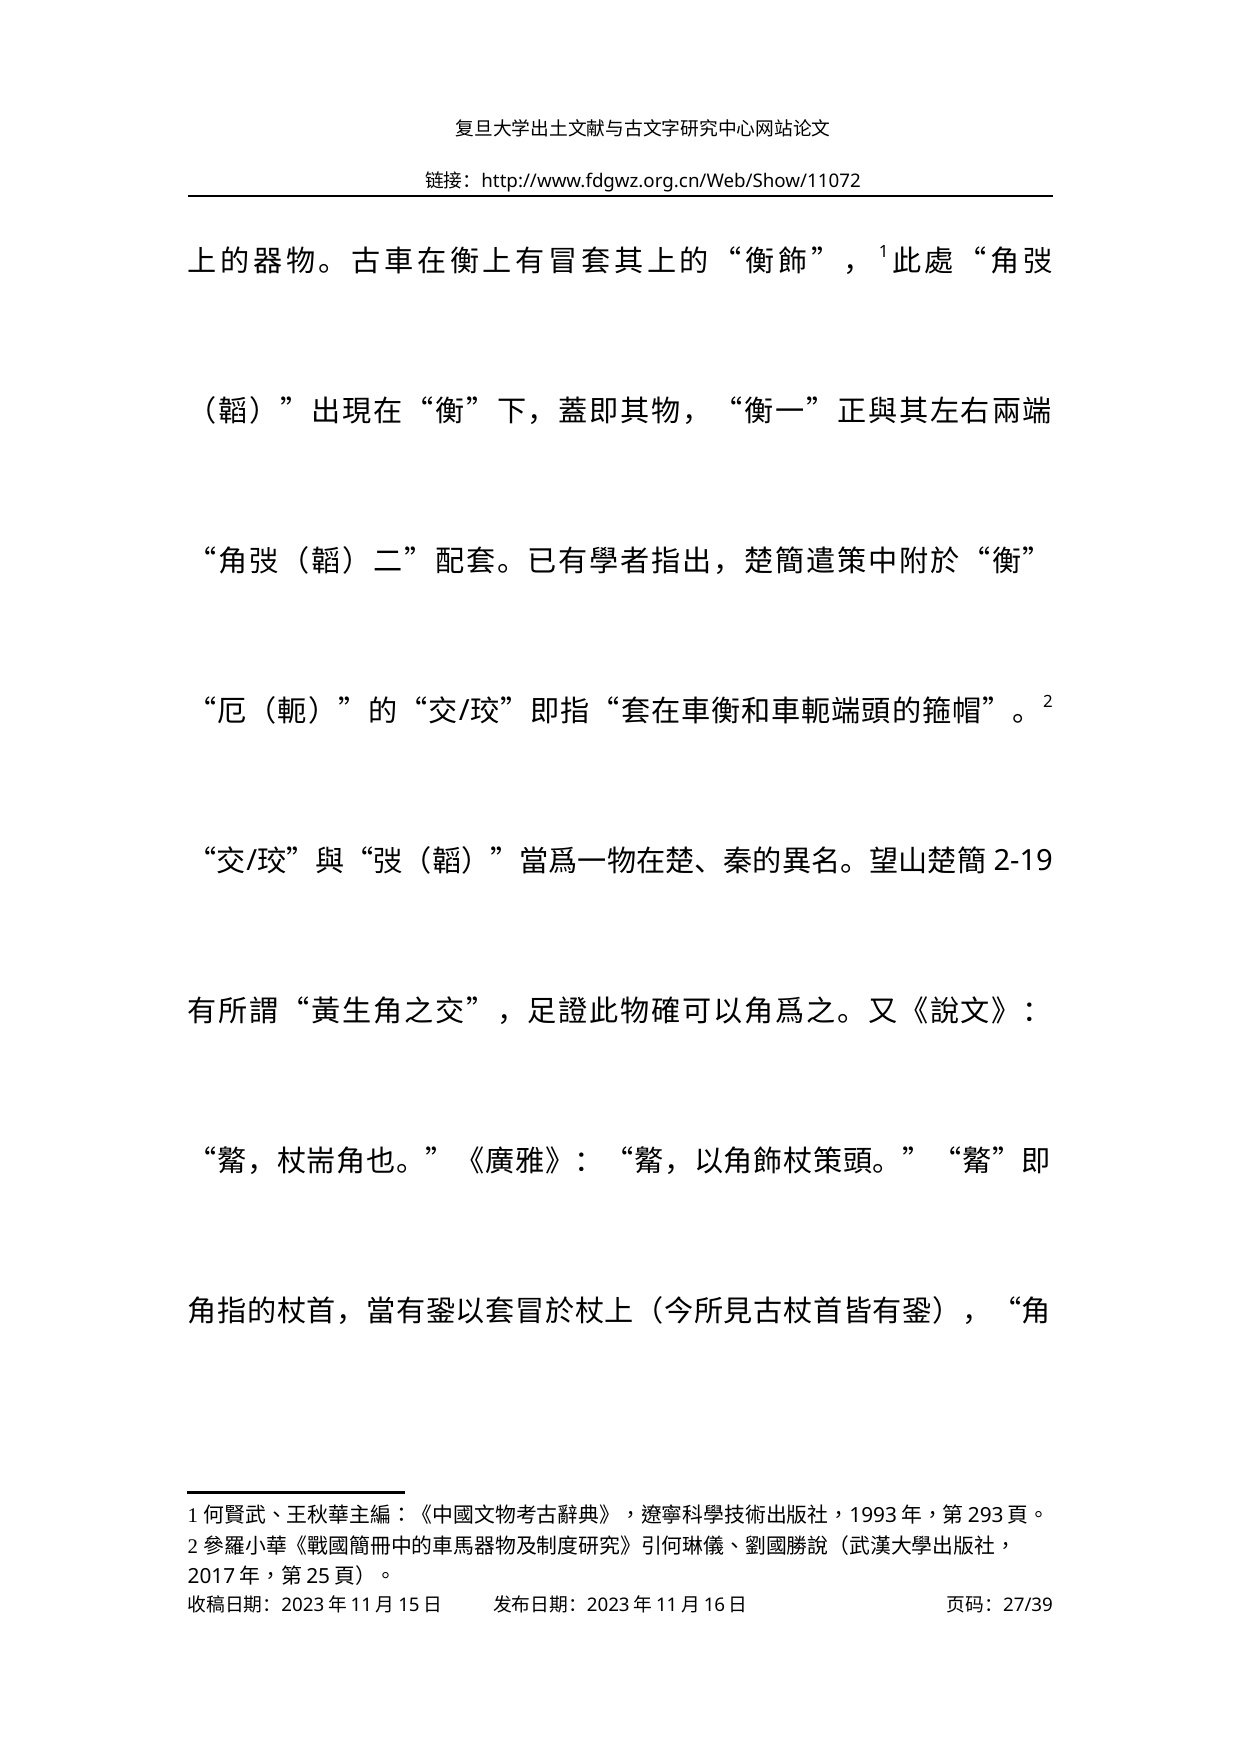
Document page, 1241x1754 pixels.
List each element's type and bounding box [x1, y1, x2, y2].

text [187, 222, 1053, 1347]
